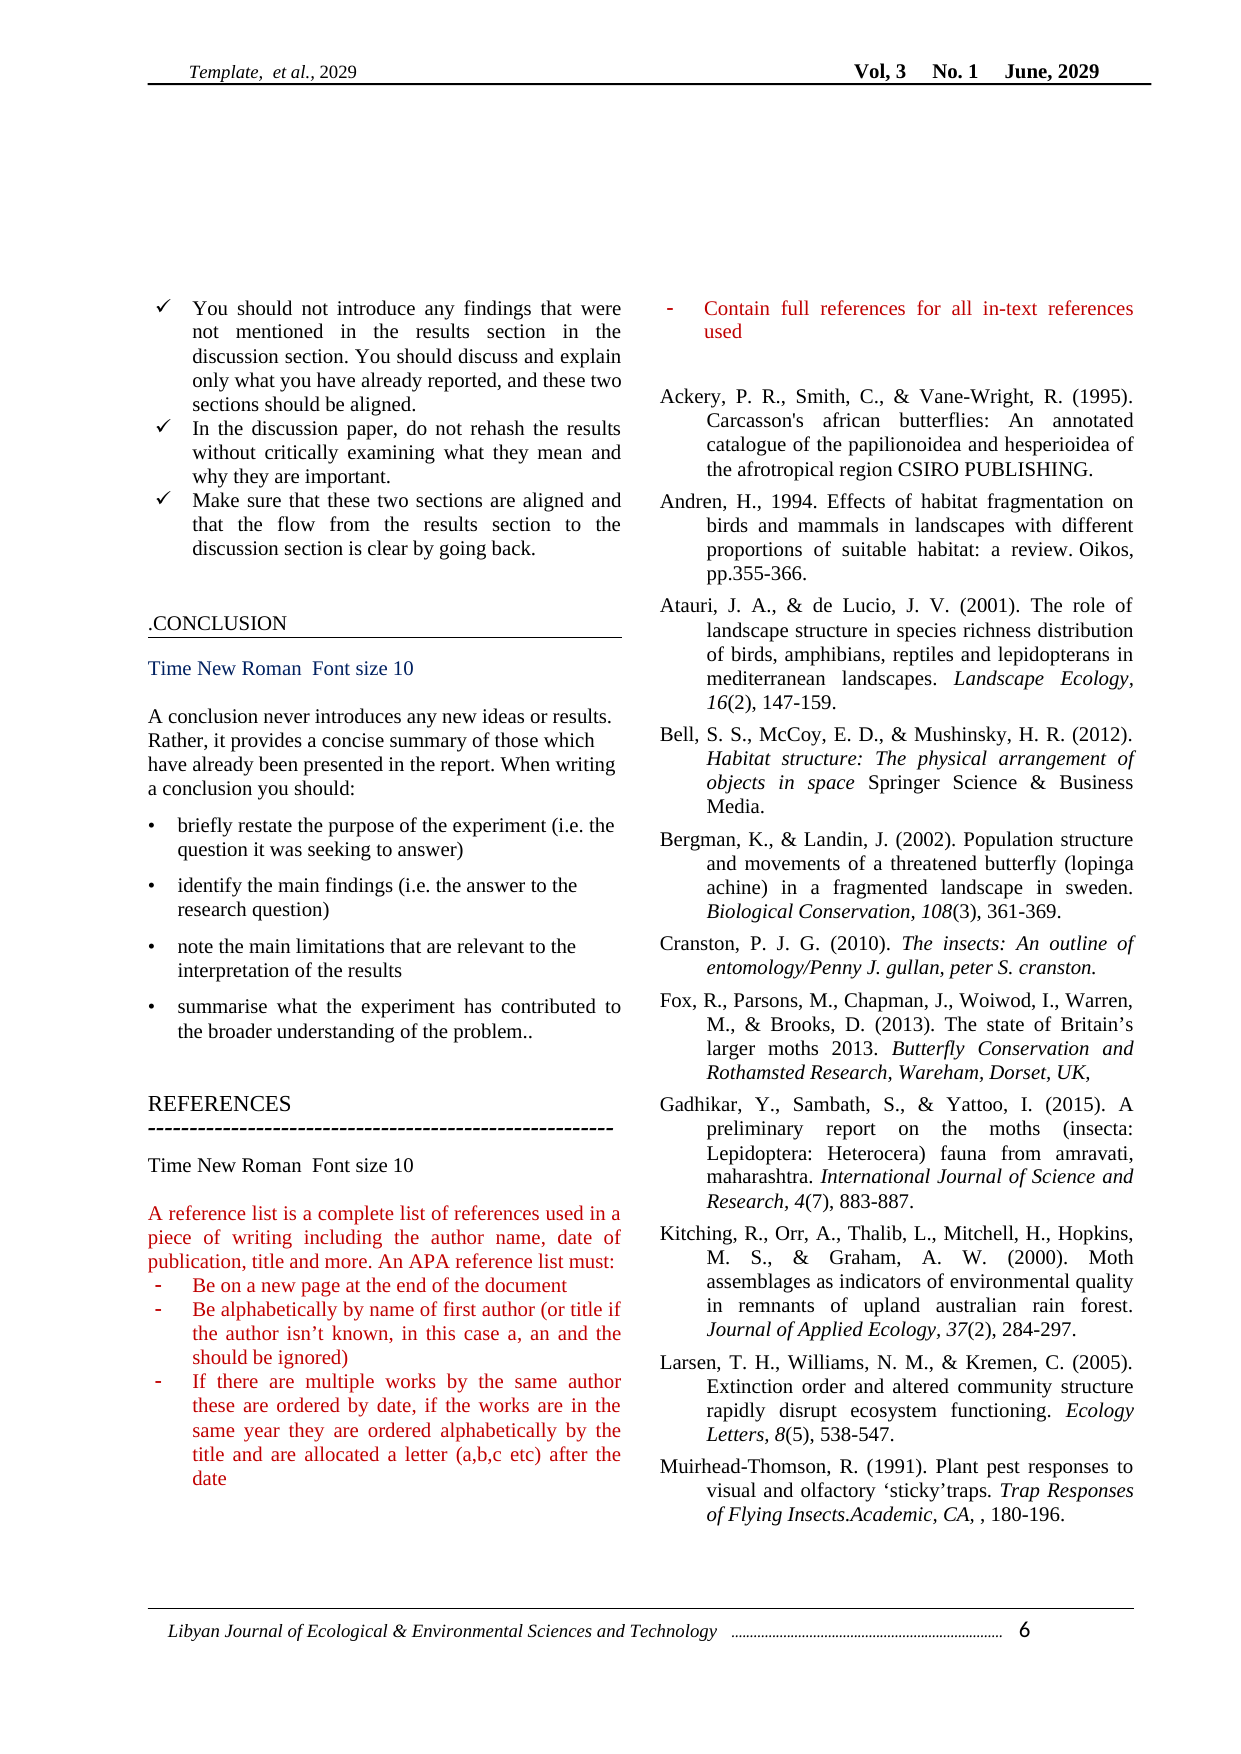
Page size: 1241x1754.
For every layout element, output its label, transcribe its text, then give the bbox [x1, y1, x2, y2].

list Be on a new page at the end of the document [154, 1273, 622, 1297]
text Bergman, K., & Landin, J. (2002). Population structure and movements of a threatened butterfly (lopinga achine) in a fragmented landscape in sweden. Biological Conservation, 108(3), 361-369. [659, 827, 1134, 923]
text Ackery, P. R., Smith, C., & Vane-Wright, R. (1995). Carcasson's african butterflies: An annotated catalogue of the papilionoidea and hesperioidea of the afrotropical region CSIRO PUBLISHING. [659, 384, 1134, 481]
text Gadhikar, Y., Sambath, S., & Yattoo, I. (2015). A preliminary report on the moths (insecta: Lepidoptera: Heterocera) fauna from amravati, maharashtra. International Journal of Science and Research, 4(7), 883-887. [659, 1092, 1134, 1213]
text • summarise what the experiment has contributed to the broader understanding of the problem.. [148, 994, 622, 1043]
text .CONCLUSION [148, 611, 622, 637]
list In the discussion paper, do not rehash the results without critically examining what they mean and why they are important. [154, 416, 622, 488]
list Be alphabetically by name of first author (or title if the author isn’t known, in this case a, an and the should be ignored) [154, 1297, 622, 1369]
list Contain full references for all in-text references used [666, 295, 1134, 343]
text Muirhead-Thomson, R. (1991). Plant pest responses to visual and olfactory ‘sticky’traps. Trap Responses of Flying Insects.Academic, CA, , 180-196. [659, 1454, 1134, 1526]
text Atauri, J. A., & de Lucio, J. V. (2001). The role of landscape structure in species richness distribution of birds, amphibians, reptiles and lepidopterans in mediterranean landscapes. Landscape Ecology, 16(2), 147-159. [659, 593, 1134, 714]
text • identify the main findings (i.e. the answer to the research question) [148, 873, 622, 921]
text Bell, S. S., McCoy, E. D., & Mushinsky, H. R. (2012). Habitat structure: The physical arrangement of objects in space Springer Science & Business Media. [659, 722, 1134, 818]
text A conclusion never introduces any new ideas or results. Rather, it provides a concise summary of those which have already been presented in the report. When writing a conclusion you should: [148, 704, 622, 800]
text -------------------------------------------------------- [148, 1116, 622, 1140]
text Time New Roman Font size 10 [148, 656, 622, 680]
list You should not introduce any findings that were not mentioned in the results section in the discussion section. You should discuss and explain only what you have already reported, and these two sections should be aligned. [154, 295, 622, 416]
text Time New Roman Font size 10 [148, 1153, 622, 1177]
text Andren, H., 1994. Effects of habitat fragmentation on birds and mammals in landscapes with different proportions of suitable habitat: a review. Oikos, pp.355-366. [659, 489, 1134, 585]
text • note the main limitations that are relevant to the interpretation of the results [148, 934, 622, 982]
list Make sure that these two sections are aligned and that the flow from the results section to the discussion section is clear by going back. [154, 488, 622, 560]
text • briefly restate the purpose of the experiment (i.e. the question it was seeking to answer) [148, 813, 622, 861]
text Cranston, P. J. G. (2010). The insects: An outline of entomology/Penny J. gullan, peter S. cranston. [659, 931, 1134, 979]
list If there are multiple works by the same author these are ordered by date, if the works are in the same year they are ordered alphabetically by the title and are allocated a letter (a,b,c etc) after the date [154, 1369, 622, 1490]
text A reference list is a complete list of references used in a piece of writing including the author name, date of publication, title and more. An APA reference list must: [148, 1201, 622, 1273]
text Fox, R., Parsons, M., Chapman, J., Woiwod, I., Warren, M., & Brooks, D. (2013). The state of Britain’s larger moths 2013. Butterfly Conservation and Rothamsted Research, Wareham, Dorset, UK, [659, 988, 1134, 1084]
text Kitching, R., Orr, A., Thalib, L., Mitchell, H., Hopkins, M. S., & Graham, A. W. (2000). Moth assemblages as indicators of environmental quality in remnants of upland australian rain forest. Journal of Applied Ecology, 37(2), 284-297. [659, 1221, 1134, 1341]
text Larsen, T. H., Williams, N. M., & Kremen, C. (2005). Extinction order and altered community structure rapidly disrupt ecosystem functioning. Ecology Letters, 8(5), 538-547. [659, 1349, 1134, 1446]
text REFERENCES [148, 1090, 574, 1116]
